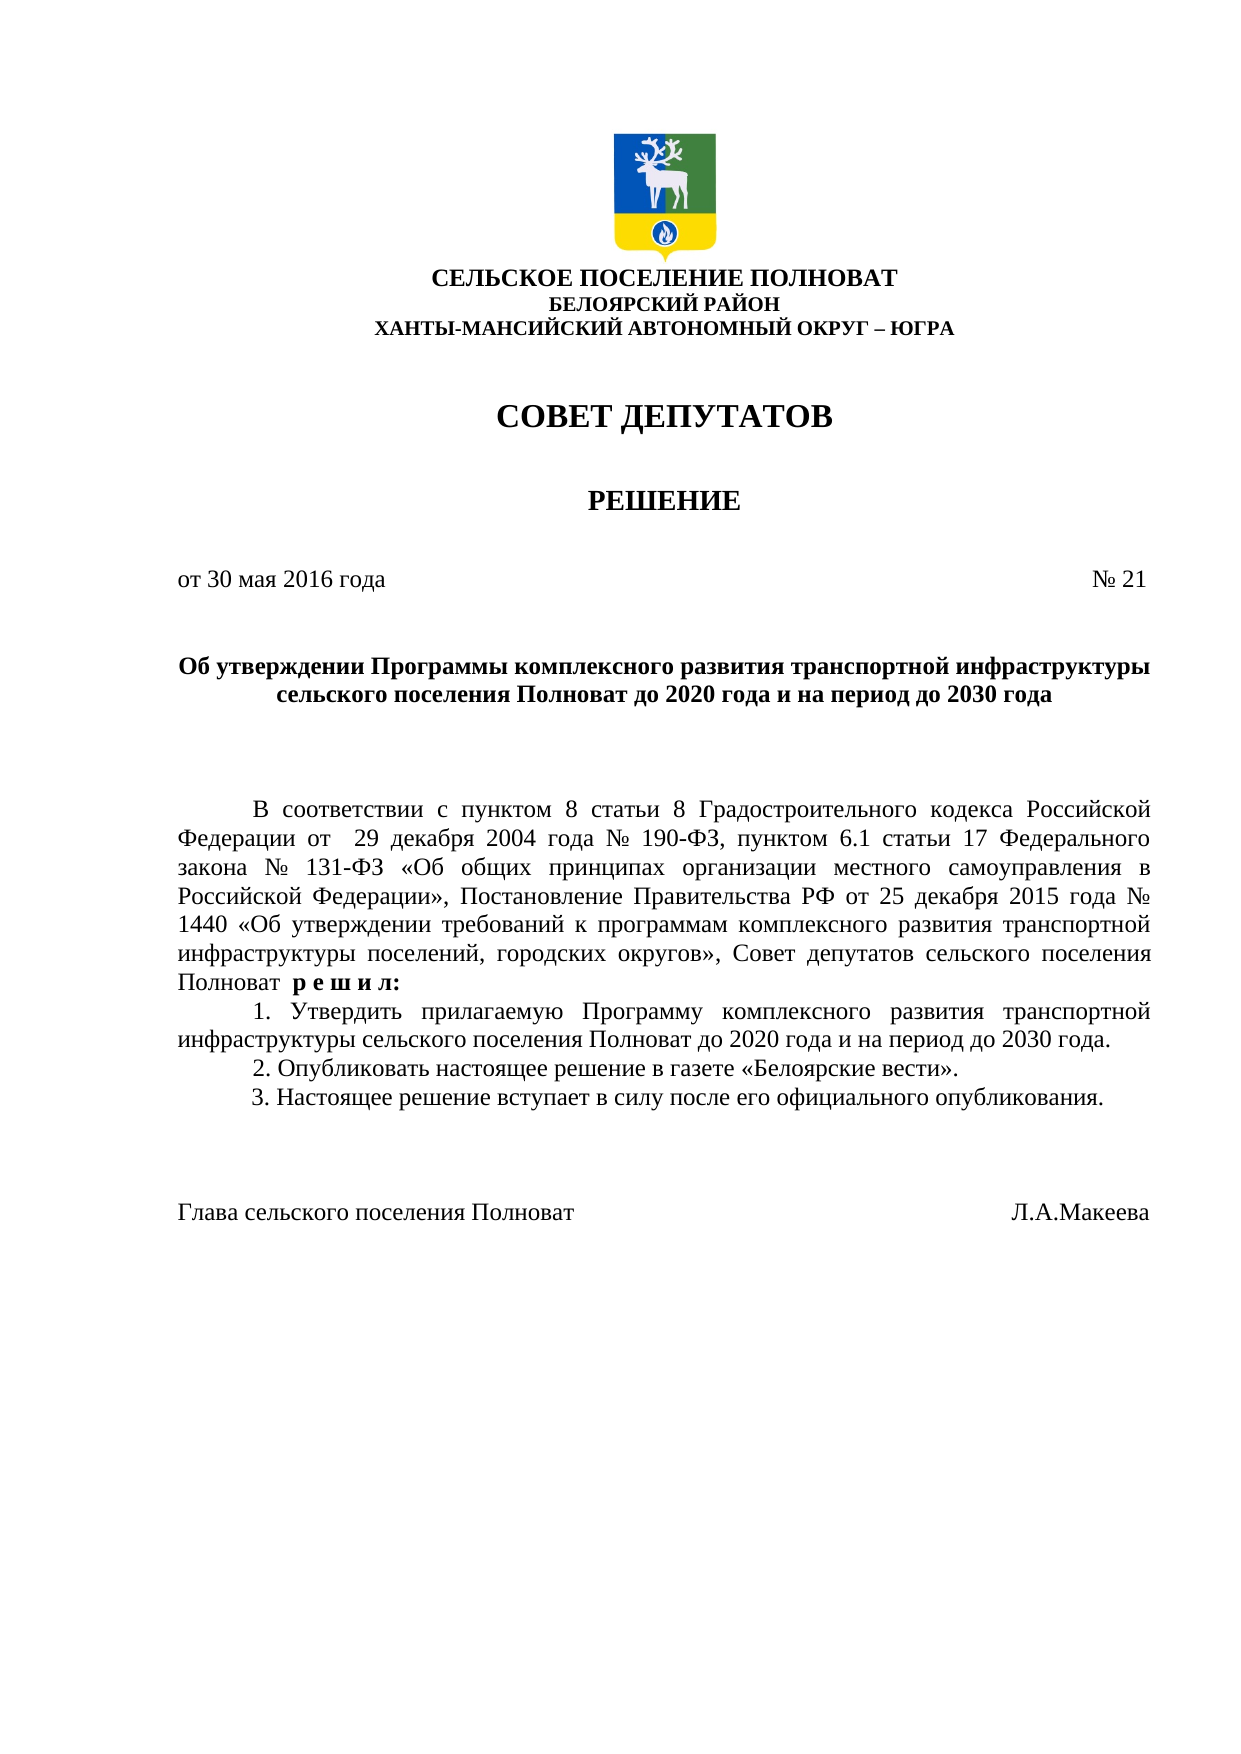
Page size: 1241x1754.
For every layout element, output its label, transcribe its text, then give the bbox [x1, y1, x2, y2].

text СЕЛЬСКОЕ ПОСЕЛЕНИЕ ПОЛНОВАТ [177, 263, 1152, 292]
text 3. Настоящее решение вступает в силу после его официального опубликования. [177, 1082, 1152, 1111]
text ХАНТЫ-МАНСИЙСКИЙ АВТОНОМНЫЙ ОКРУГ – ЮГРА [177, 316, 1152, 340]
text от 30 мая 2016 года № 21 [177, 564, 1152, 593]
text 1. Утвердить прилагаемую Программу комплексного развития транспортной инфраструктуры сельского поселения Полноват до 2020 года и на период до 2030 года. [177, 996, 1152, 1053]
text БЕЛОЯРСКИЙ РАЙОН [177, 292, 1152, 316]
picture [611, 118, 718, 264]
text РЕШЕНИЕ [177, 483, 1152, 516]
text Глава сельского поселения Полноват Л.А.Макеева [177, 1197, 1152, 1226]
text СОВЕТ ДЕПУТАТОВ [177, 396, 1152, 435]
text 2. Опубликовать настоящее решение в газете «Белоярские вести». [177, 1053, 1152, 1082]
text Об утверждении Программы комплексного развития транспортной инфраструктуры сельского поселения Полноват до 2020 года и на период до 2030 года [177, 651, 1152, 708]
text В соответствии с пунктом 8 статьи 8 Градостроительного кодекса Российской Федерации от 29 декабря 2004 года № 190-ФЗ, пунктом 6.1 статьи 17 Федерального закона № 131-ФЗ «Об общих принципах организации местного самоуправления в Российской Федерации», Постановление Правительства РФ от 25 декабря 2015 года № 1440 «Об утверждении требований к программам комплексного развития транспортной инфраструктуры поселений, городских округов», Совет депутатов сельского поселения Полноват р е ш и л: [177, 794, 1152, 996]
